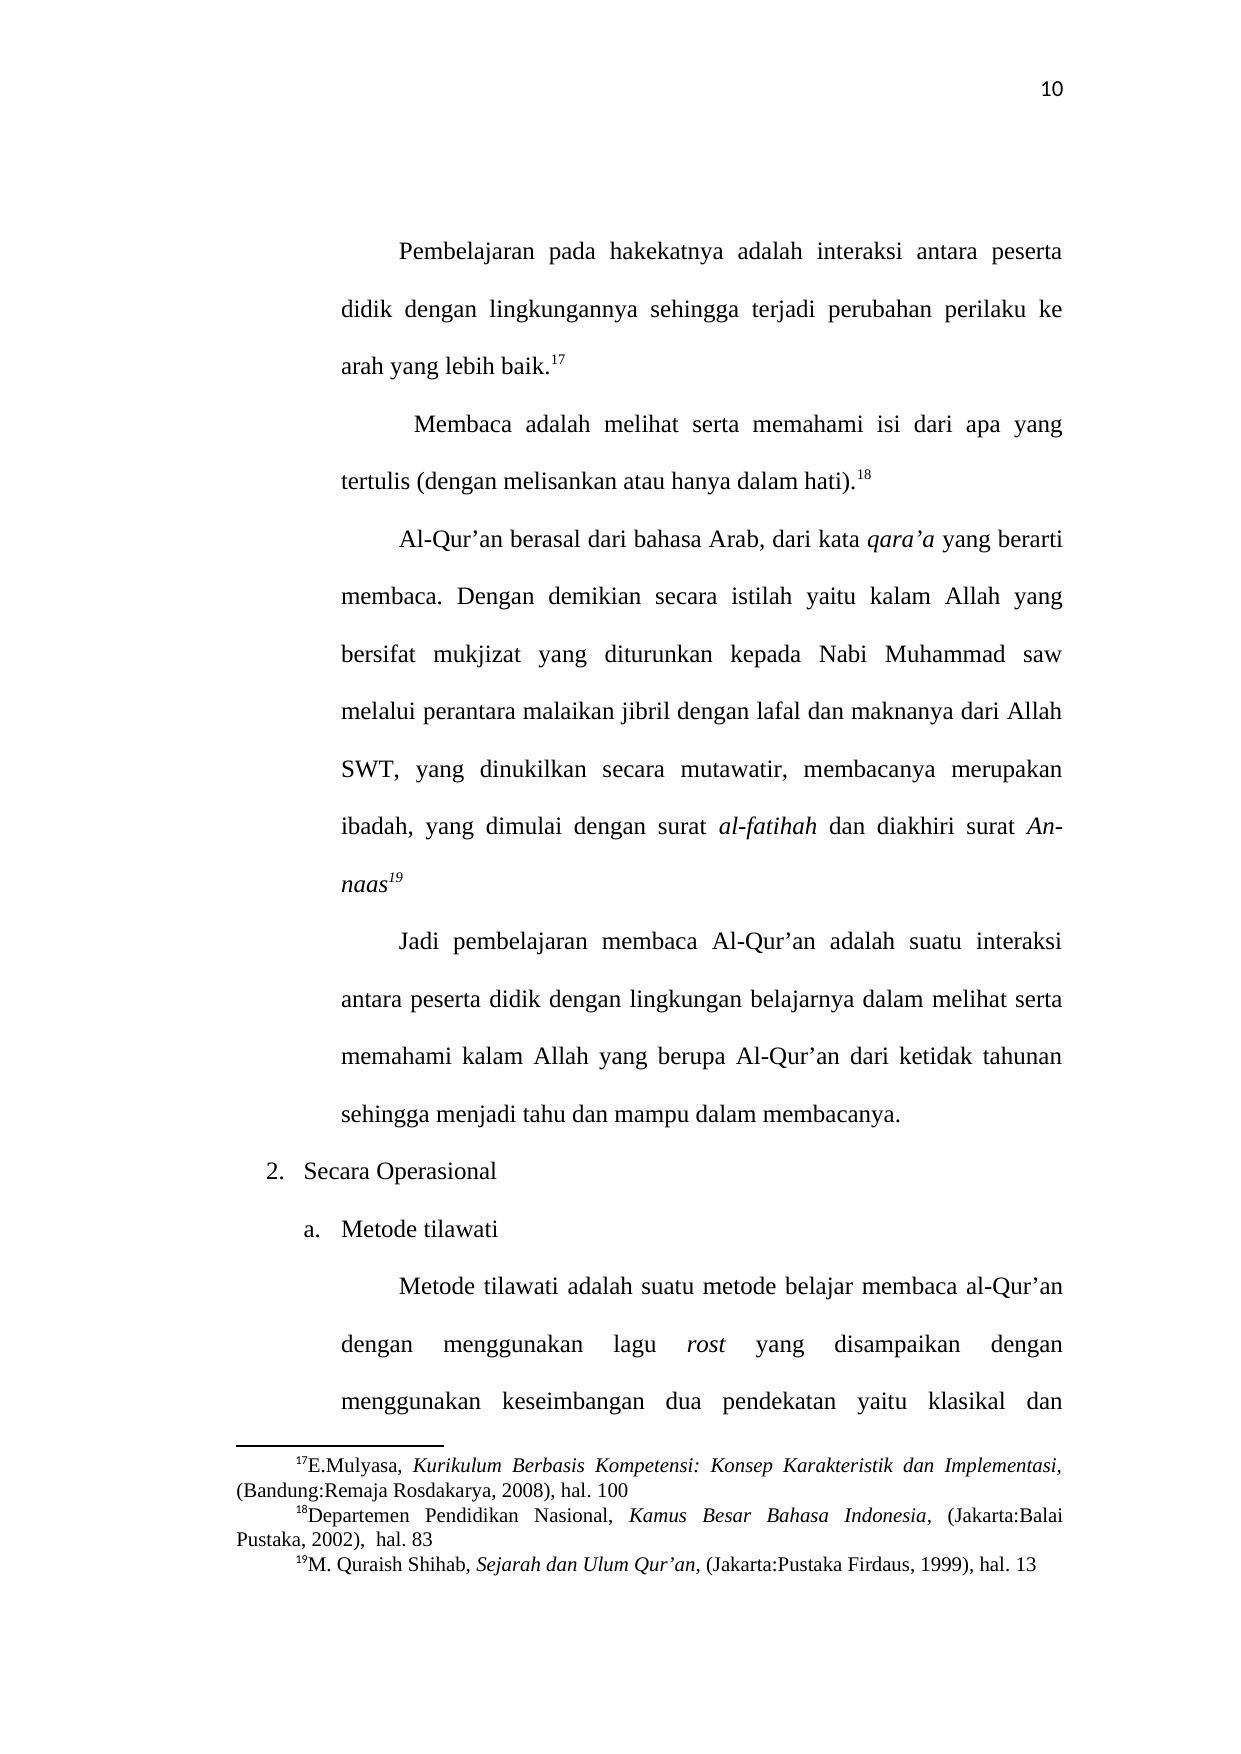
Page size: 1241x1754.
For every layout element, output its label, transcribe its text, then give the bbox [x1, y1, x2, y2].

list Membaca adalah melihat serta memahami isi dari apa yang tertulis (dengan melisankan atau hanya dalam hati). [341, 409, 1063, 495]
list Al-Qur’an berasal dari bahasa Arab, dari kata qara’a yang berarti membaca. Dengan demikian secara istilah yaitu kalam Allah yang bersifat mukjizat yang diturunkan kepada Nabi Muhammad saw melalui perantara malaikan jibril dengan lafal dan maknanya dari Allah SWT, yang dinukilkan secara mutawatir, membacanya merupakan ibadah, yang dimulai dengan surat al-fatihah dan diakhiri surat An-naas [341, 524, 1063, 897]
list Metode tilawati [303, 1214, 1063, 1242]
list Pembelajaran pada hakekatnya adalah interaksi antara peserta didik dengan lingkungannya sehingga terjadi perubahan perilaku ke arah yang lebih baik. [341, 236, 1063, 380]
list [341, 1271, 1063, 1415]
list Secara Operasional [266, 1156, 1063, 1185]
list Jadi pembelajaran membaca Al-Qur’an adalah suatu interaksi antara peserta didik dengan lingkungan belajarnya dalam melihat serta memahami kalam Allah yang berupa Al-Qur’an dari ketidak tahunan sehingga menjadi tahu dan mampu dalam membacanya. [341, 926, 1063, 1127]
